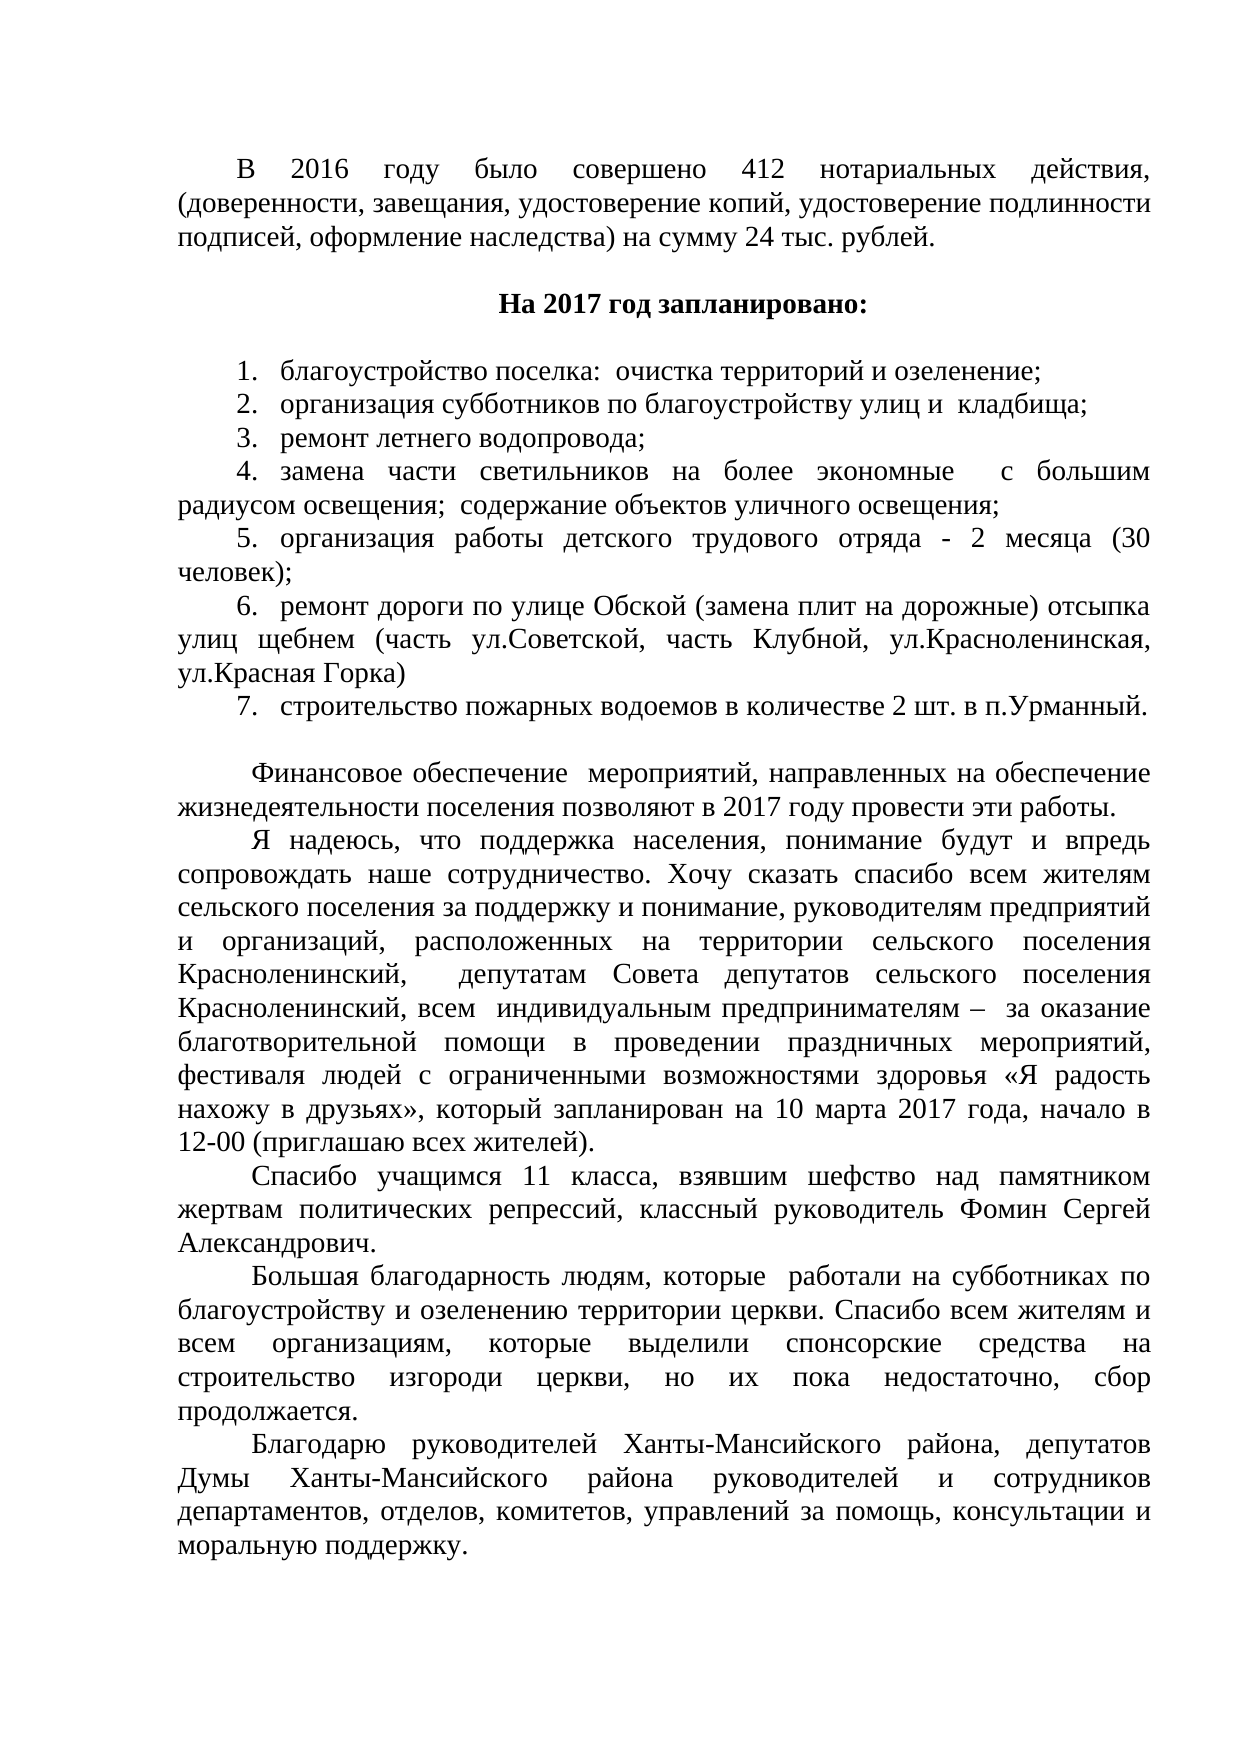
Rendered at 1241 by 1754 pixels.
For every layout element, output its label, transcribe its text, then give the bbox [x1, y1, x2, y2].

text Спасибо учащимся 11 класса, взявшим шефство над памятником жертвам политических репрессий, классный руководитель Фомин Сергей Александрович. [177, 1158, 1152, 1258]
list организация работы детского трудового отряда - 2 месяца (30 человек); [177, 521, 1152, 588]
text Благодарю руководителей Ханты-Мансийского района, депутатов Думы Ханты-Мансийского района руководителей и сотрудников департаментов, отделов, комитетов, управлений за помощь, консультации и моральную поддержку. [177, 1426, 1152, 1560]
list благоустройство поселка: очистка территорий и озеленение; [177, 353, 1152, 386]
text Большая благодарность людям, которые работали на субботниках по благоустройству и озеленению территории церкви. Спасибо всем жителям и всем организациям, которые выделили спонсорские средства на строительство изгороди церкви, но их пока недостаточно, сбор продолжается. [177, 1258, 1152, 1426]
list ремонт дороги по улице Обской (замена плит на дорожные) отсыпка улиц щебнем (часть ул.Советской, часть Клубной, ул.Красноленинская, ул.Красная Горка) [177, 588, 1152, 688]
text Я надеюсь, что поддержка населения, понимание будут и впредь сопровождать наше сотрудничество. Хочу сказать спасибо всем жителям сельского поселения за поддержку и понимание, руководителям предприятий и организаций, расположенных на территории сельского поселения Красноленинский, депутатам Совета депутатов сельского поселения Красноленинский, всем индивидуальным предпринимателям – за оказание благотворительной помощи в проведении праздничных мероприятий, фестиваля людей с ограниченными возможностями здоровья «Я радость нахожу в друзьях», который запланирован на 10 марта 2017 года, начало в 12-00 (приглашаю всех жителей). [177, 822, 1152, 1158]
text На 2017 год запланировано: [215, 286, 1152, 319]
list организация субботников по благоустройству улиц и кладбища; [177, 386, 1152, 420]
text В 2016 году было совершено 412 нотариальных действия, (доверенности, завещания, удостоверение копий, удостоверение подлинности подписей, оформление наследства) на сумму 24 тыс. рублей. [177, 152, 1152, 252]
text Финансовое обеспечение мероприятий, направленных на обеспечение жизнедеятельности поселения позволяют в 2017 году провести эти работы. [177, 755, 1152, 822]
list замена части светильников на более экономные с большим радиусом освещения; содержание объектов уличного освещения; [177, 453, 1152, 521]
list строительство пожарных водоемов в количестве 2 шт. в п.Урманный. [236, 688, 1152, 722]
list ремонт летнего водопровода; [177, 420, 1152, 453]
